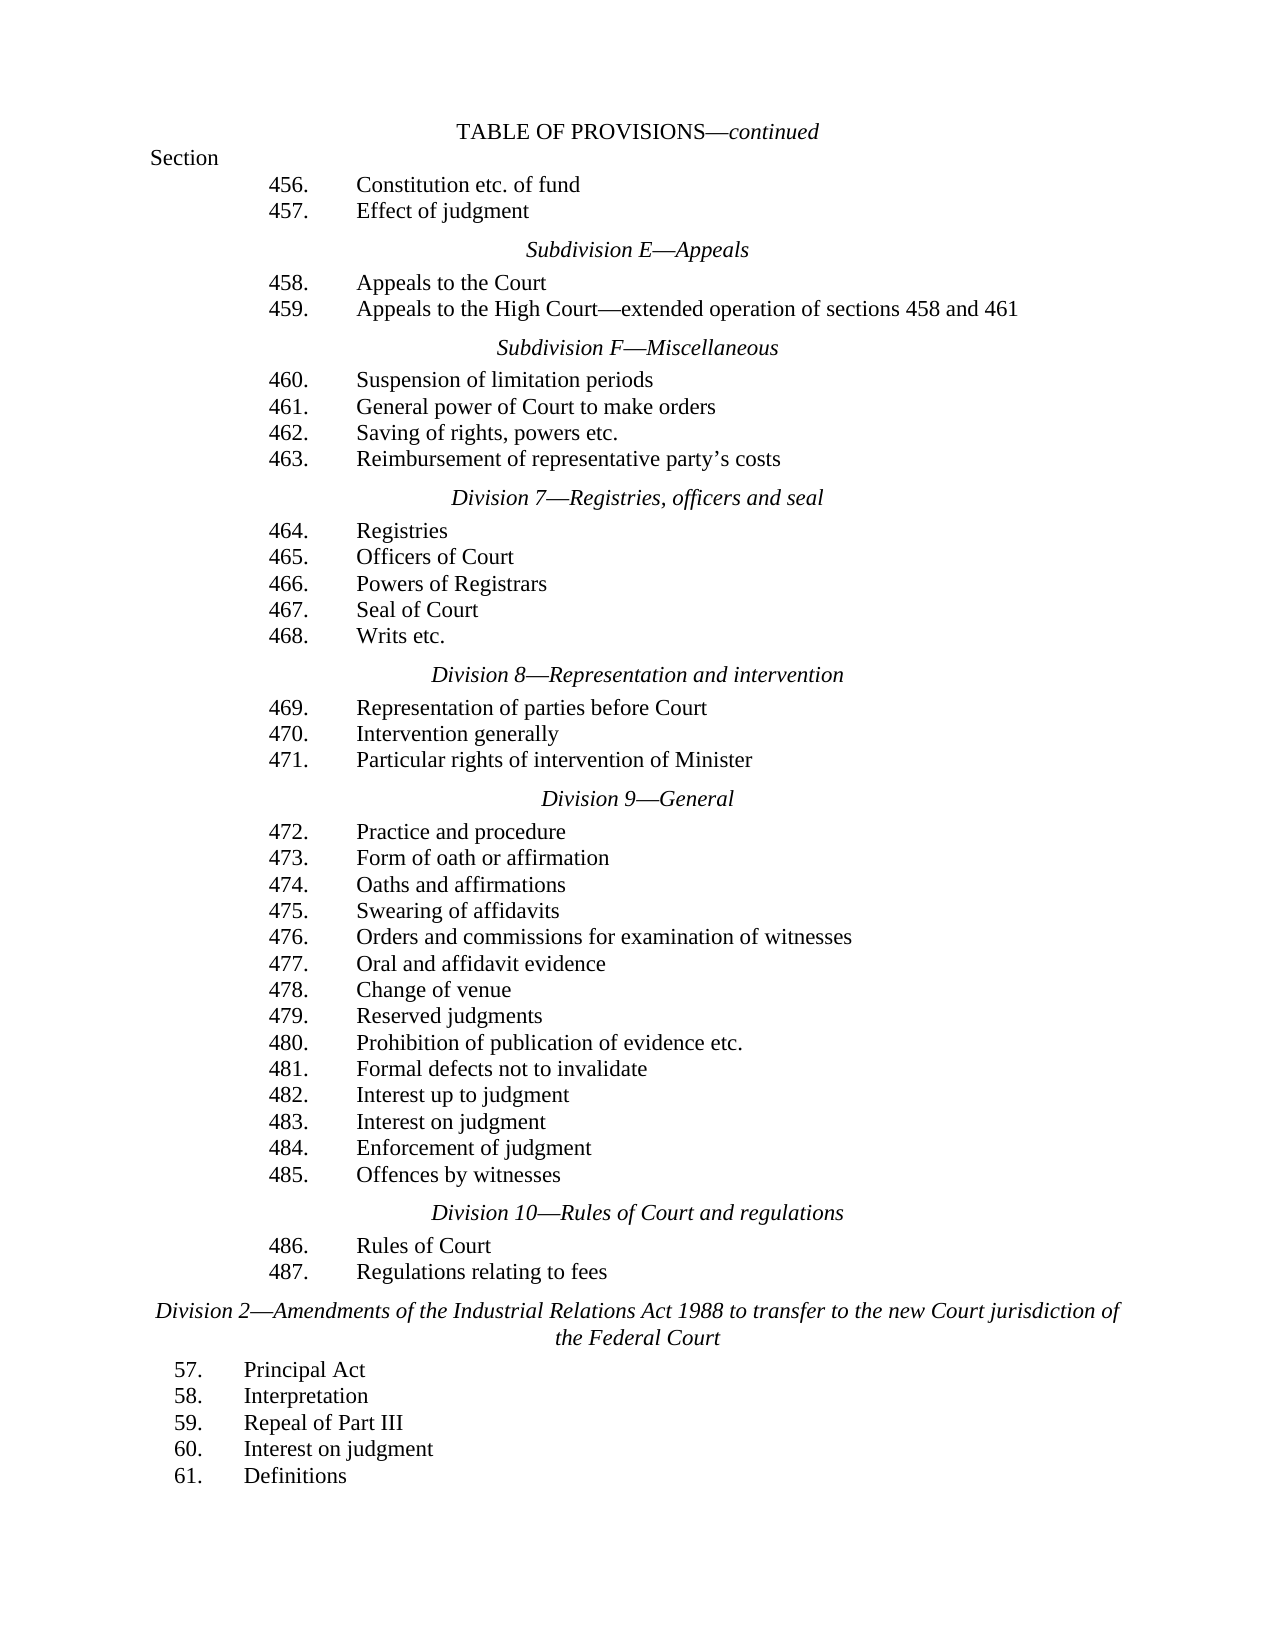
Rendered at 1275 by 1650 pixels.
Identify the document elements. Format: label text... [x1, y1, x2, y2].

text 481. Formal defects not to invalidate [268, 1055, 1125, 1082]
text 483. Interest on judgment [268, 1108, 1125, 1134]
text 473. Form of oath or affirmation [268, 844, 1125, 871]
text 477. Oral and affidavit evidence [268, 950, 1125, 976]
text 475. Swearing of affidavits [268, 897, 1125, 923]
text 472. Practice and procedure [268, 818, 1125, 844]
text 479. Reserved judgments [268, 1002, 1125, 1029]
text 456. Constitution etc. of fund [268, 171, 1125, 197]
text 464. Registries [268, 517, 1125, 543]
text 59. Repeal of Part III [174, 1409, 1125, 1435]
text Subdivision F—Miscellaneous [150, 334, 1125, 360]
text 476. Orders and commissions for examination of witnesses [268, 923, 1125, 950]
text Division 10—Rules of Court and regulations [150, 1199, 1125, 1226]
text 465. Officers of Court [268, 543, 1125, 570]
text 487. Regulations relating to fees [268, 1258, 1125, 1285]
text 468. Writs etc. [268, 622, 1125, 649]
text 482. Interest up to judgment [268, 1082, 1125, 1108]
text 485. Offences by witnesses [268, 1161, 1125, 1187]
text 457. Effect of judgment [268, 197, 1125, 223]
text 480. Prohibition of publication of evidence etc. [268, 1029, 1125, 1055]
text 462. Saving of rights, powers etc. [268, 419, 1125, 446]
text 470. Intervention generally [268, 720, 1125, 747]
text TABLE OF PROVISIONS—continued [150, 118, 1125, 144]
text 458. Appeals to the Court [268, 269, 1125, 295]
text Subdivision E—Appeals [150, 236, 1125, 262]
text 486. Rules of Court [268, 1232, 1125, 1258]
text 60. Interest on judgment [174, 1435, 1125, 1462]
text 484. Enforcement of judgment [268, 1134, 1125, 1161]
text 61. Definitions [174, 1462, 1125, 1488]
text Section [150, 144, 1125, 171]
text 467. Seal of Court [268, 596, 1125, 622]
text 460. Suspension of limitation periods [268, 366, 1125, 393]
text 469. Representation of parties before Court [268, 694, 1125, 720]
text Division 8—Representation and intervention [150, 661, 1125, 688]
text 466. Powers of Registrars [268, 570, 1125, 596]
text Division 7—Registries, officers and seal [150, 484, 1125, 511]
text Division 9—General [150, 785, 1125, 812]
text 463. Reimbursement of representative party’s costs [268, 446, 1125, 472]
text 57. Principal Act [174, 1356, 1125, 1383]
text 461. General power of Court to make orders [268, 393, 1125, 419]
text Division 2—Amendments of the Industrial Relations Act 1988 to transfer to the new Court jurisdiction of the Federal Court [150, 1297, 1125, 1350]
text 459. Appeals to the High Court—extended operation of sections 458 and 461 [268, 295, 1125, 321]
text 478. Change of venue [268, 976, 1125, 1002]
text 58. Interpretation [174, 1383, 1125, 1409]
text 471. Particular rights of intervention of Minister [268, 747, 1125, 773]
text 474. Oaths and affirmations [268, 871, 1125, 897]
